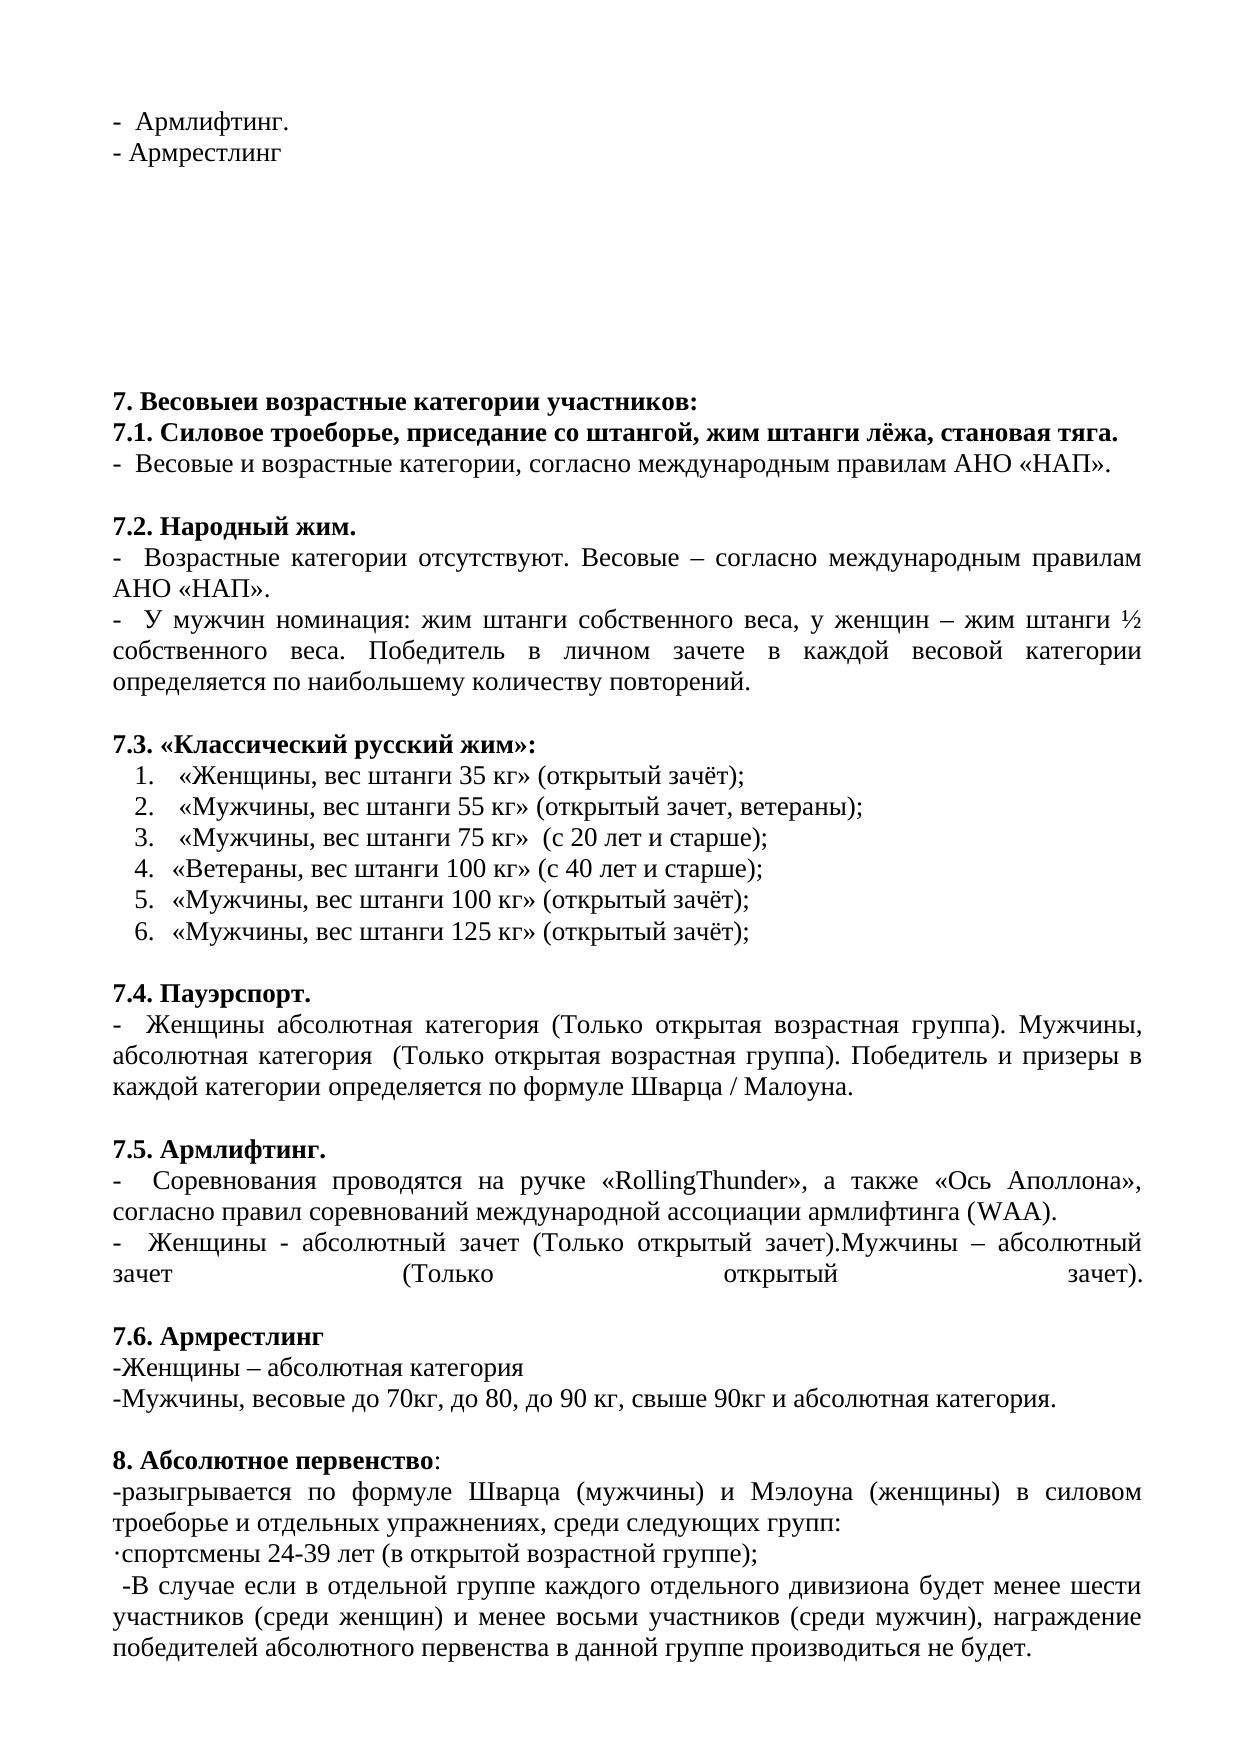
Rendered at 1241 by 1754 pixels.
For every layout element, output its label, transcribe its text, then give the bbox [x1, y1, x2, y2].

list «Ветераны, вес штанги 100 кг» (с 40 лет и старше); [134, 852, 1144, 883]
text 7.5. Армлифтинг. [112, 1133, 1144, 1164]
text - Весовые и возрастные категории, согласно международным правилам АНО «НАП». [112, 447, 1144, 479]
text -Женщины – абсолютная категория [112, 1351, 1144, 1382]
list «Мужчины, вес штанги 75 кг» (с 20 лет и старше); [134, 821, 1144, 852]
text - Женщины - абсолютный зачет (Только открытый зачет).Мужчины – абсолютный зачет (Только открытый зачет). [112, 1226, 1144, 1319]
text - Армлифтинг. - Армрестлинг [112, 105, 1144, 167]
text -В случае если в отдельной группе каждого отдельного дивизиона будет менее шести участников (среди женщин) и менее восьми участников (среди мужчин), награждение победителей абсолютного первенства в данной группе производиться не будет. [112, 1569, 1144, 1662]
list «Мужчины, вес штанги 100 кг» (открытый зачёт); [134, 883, 1144, 915]
text ·спортсмены 24-39 лет (в открытой возрастной группе); [112, 1538, 1144, 1569]
text - Возрастные категории отсутствуют. Весовые – согласно международным правилам АНО «НАП». [112, 541, 1144, 603]
text -разыгрывается по формуле Шварца (мужчины) и Мэлоуна (женщины) в силовом троеборье и отдельных упражнениях, среди следующих групп: [112, 1475, 1144, 1538]
text - Соревнования проводятся на ручке «RollingThunder», а также «Ось Аполлона», согласно правил соревнований международной ассоциации армлифтинга (WАА). [112, 1164, 1144, 1226]
text 7. Весовыеи возрастные категории участников: [112, 385, 1144, 416]
list «Мужчины, вес штанги 125 кг» (открытый зачёт); [134, 915, 1144, 946]
text 8. Абсолютное первенство: [112, 1444, 1144, 1475]
text - У мужчин номинация: жим штанги собственного веса, у женщин – жим штанги ½ собственного веса. Победитель в личном зачете в каждой весовой категории определяется по наибольшему количеству повторений. [112, 603, 1144, 697]
list «Женщины, вес штанги 35 кг» (открытый зачёт); [134, 759, 1144, 790]
text 7.3. «Классический русский жим»: [112, 728, 1144, 759]
text 7.2. Народный жим. [112, 510, 1144, 541]
text 7.4. Пауэрспорт. [112, 977, 1144, 1008]
text - Женщины абсолютная категория (Только открытая возрастная группа). Мужчины, абсолютная категория (Только открытая возрастная группа). Победитель и призеры в каждой категории определяется по формуле Шварца / Малоуна. [112, 1008, 1144, 1102]
text -Мужчины, весовые до 70кг, до 80, до 90 кг, свыше 90кг и абсолютная категория. [112, 1382, 1144, 1413]
list «Мужчины, вес штанги 55 кг» (открытый зачет, ветераны); [134, 790, 1144, 821]
text 7.1. Силовое троеборье, приседание со штангой, жим штанги лёжа, становая тяга. [112, 416, 1144, 447]
text 7.6. Армрестлинг [112, 1319, 1144, 1351]
